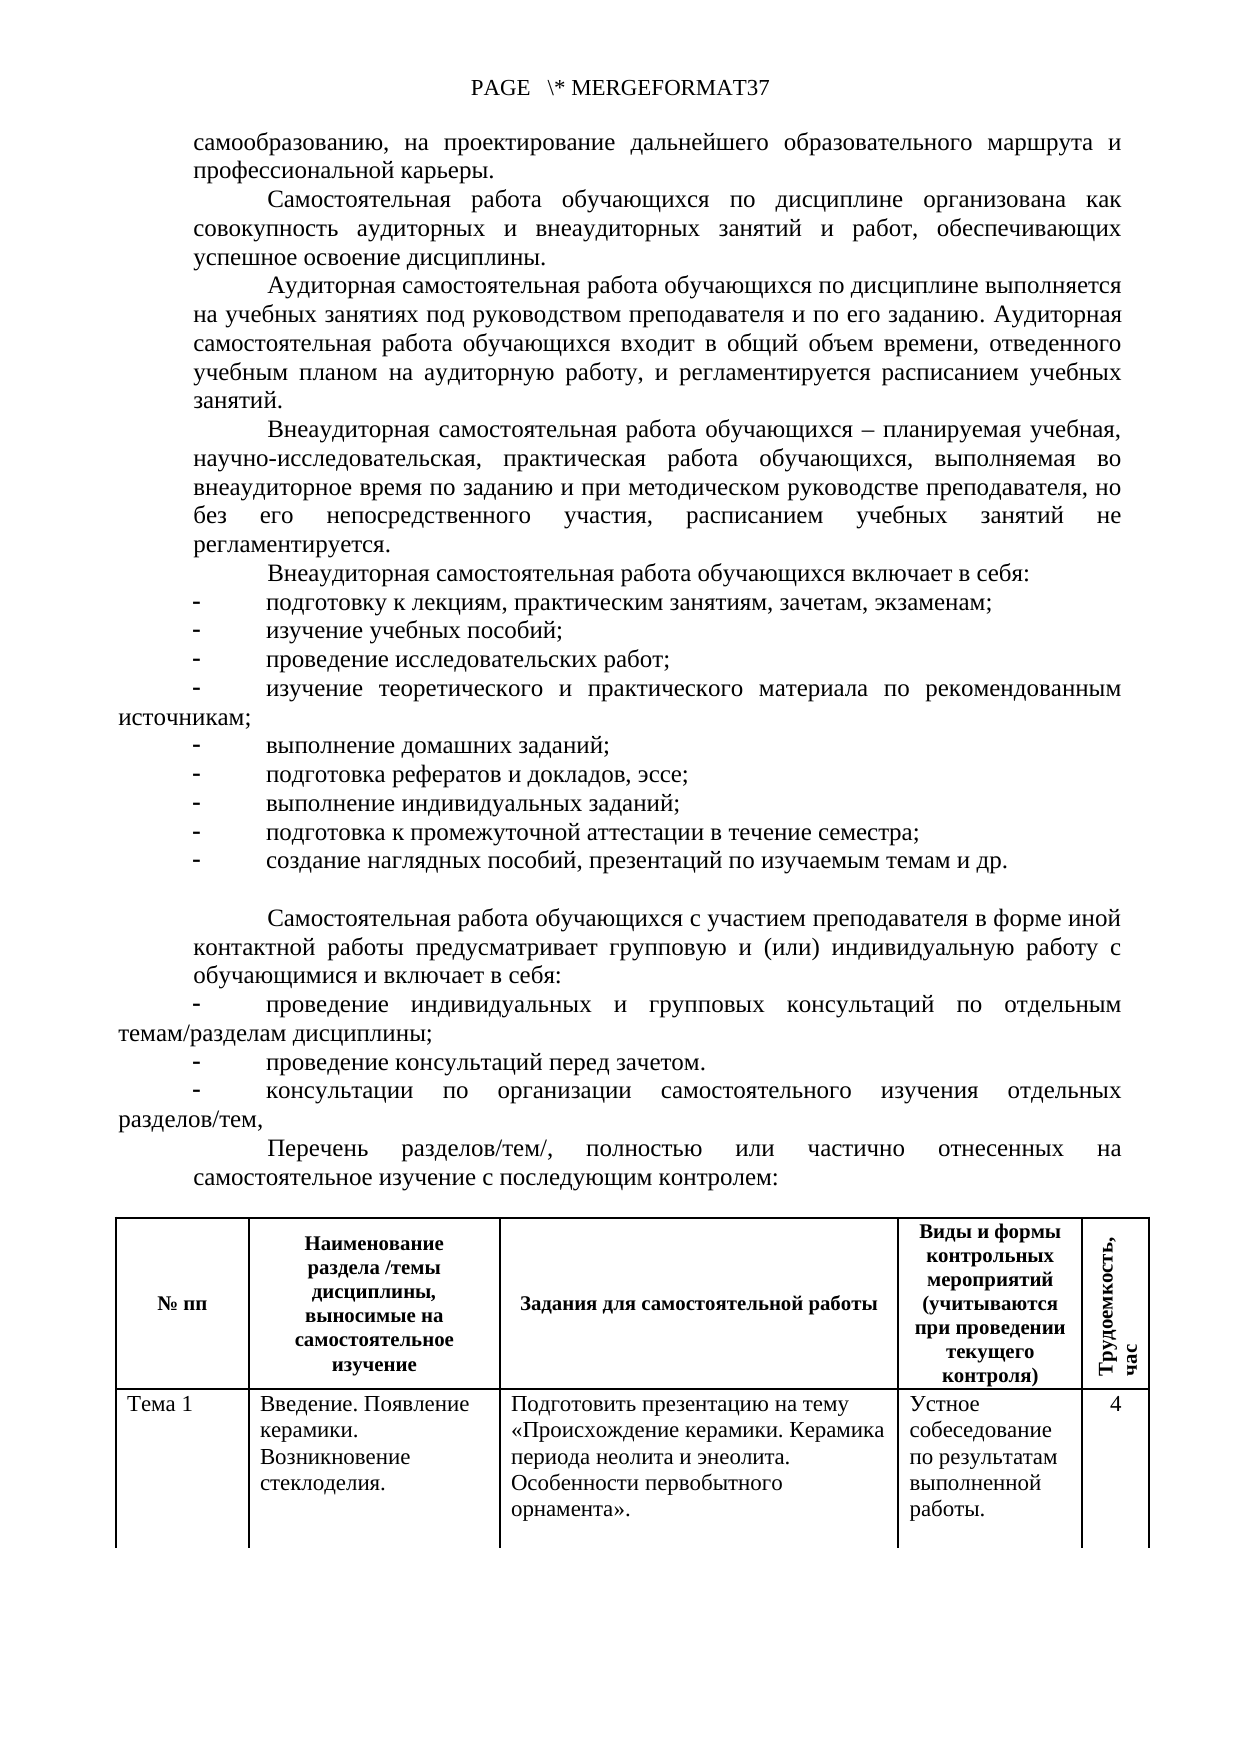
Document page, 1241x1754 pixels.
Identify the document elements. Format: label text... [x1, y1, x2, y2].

list проведение исследовательских работ; [118, 644, 1122, 673]
text Самостоятельная работа обучающихся по дисциплине организована как совокупность аудиторных и внеаудиторных занятий и работ, обеспечивающих успешное освоение дисциплины. [193, 184, 1122, 270]
text Перечень разделов/тем/, полностью или частично отнесенных на самостоятельное изучение с последующим контролем: [193, 1133, 1122, 1190]
text Аудиторная самостоятельная работа обучающихся по дисциплине выполняется на учебных занятиях под руководством преподавателя и по его заданию. Аудиторная самостоятельная работа обучающихся входит в общий объем времени, отведенного учебным планом на аудиторную работу, и регламентируется расписанием учебных занятий. [193, 270, 1122, 414]
list проведение консультаций перед зачетом. [118, 1047, 1122, 1075]
list выполнение домашних заданий; [118, 730, 1122, 759]
text Внеаудиторная самостоятельная работа обучающихся – планируемая учебная, научно-исследовательская, практическая работа обучающихся, выполняемая во внеаудиторное время по заданию и при методическом руководстве преподавателя, но без его непосредственного участия, расписанием учебных занятий не регламентируется. [193, 414, 1122, 558]
table_header № пп [117, 1219, 248, 1388]
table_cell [899, 1390, 1081, 1548]
list проведение индивидуальных и групповых консультаций по отдельным темам/разделам дисциплины; [118, 989, 1122, 1047]
list подготовка рефератов и докладов, эссе; [118, 759, 1122, 788]
list подготовку к лекциям, практическим занятиям, зачетам, экзаменам; [118, 587, 1122, 615]
table_cell Подготовить презентацию на тему «Происхождение керамики. Керамика периода неолита и энеолита. Особенности первобытного орнамента». [501, 1390, 897, 1548]
text Самостоятельная работа обучающихся с участием преподавателя в форме иной контактной работы предусматривает групповую и (или) индивидуальную работу с обучающимися и включает в себя: [193, 903, 1122, 989]
table_header Виды и формы контрольных мероприятий (учитываются при проведении текущего контроля) [899, 1219, 1081, 1388]
list консультации по организации самостоятельного изучения отдельных разделов/тем, [118, 1075, 1122, 1133]
table_header Трудоемкость, час [1083, 1219, 1148, 1388]
table_cell Введение. Появление керамики. Возникновение стеклоделия. [250, 1390, 499, 1548]
list выполнение индивидуальных заданий; [118, 788, 1122, 817]
table_cell Тема 1 [117, 1390, 248, 1548]
list изучение учебных пособий; [118, 615, 1122, 644]
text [193, 127, 1122, 184]
list создание наглядных пособий, презентаций по изучаемым темам и др. [118, 845, 1122, 874]
table_header Задания для самостоятельной работы [501, 1219, 897, 1388]
list изучение теоретического и практического материала по рекомендованным источникам; [118, 673, 1122, 730]
table_header Наименование раздела /темы дисциплины, выносимые на самостоятельное изучение [250, 1219, 499, 1388]
table_cell 4 [1083, 1390, 1148, 1548]
text Внеаудиторная самостоятельная работа обучающихся включает в себя: [193, 558, 1122, 587]
list подготовка к промежуточной аттестации в течение семестра; [118, 817, 1122, 845]
